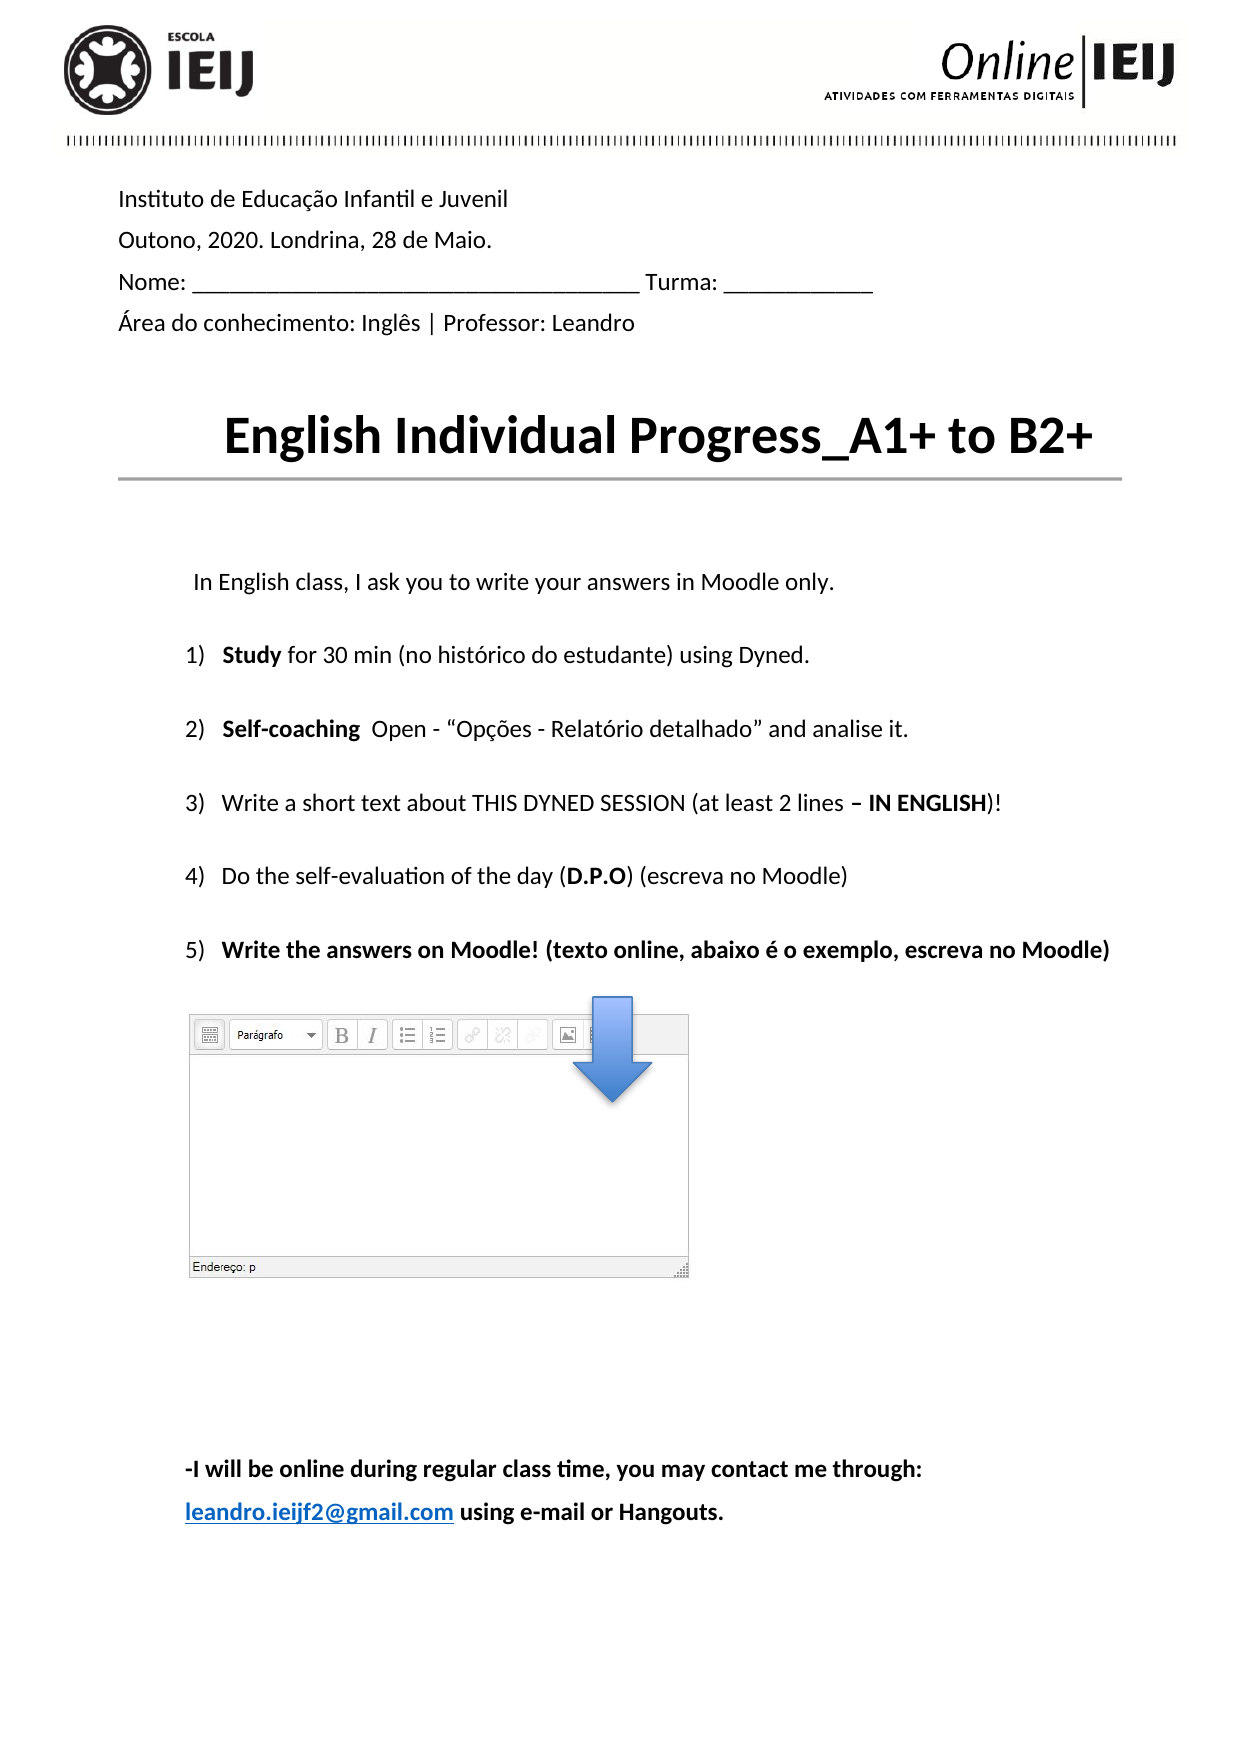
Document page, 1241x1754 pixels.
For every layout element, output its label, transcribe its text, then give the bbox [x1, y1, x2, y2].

text -I will be online during regular class time, you may contact me through: [185, 1453, 1122, 1484]
list Self-coaching Open - “Opções - Relatório detalhado” and analise it. [185, 713, 1122, 744]
list Do the self-evaluation of the day (D.P.O) (escreva no Moodle) [185, 860, 1122, 891]
text In English class, I ask you to write your answers in Moodle only. [118, 566, 1122, 597]
title English Individual Progress_A1+ to B2+ [118, 401, 1125, 467]
list Study for 30 min (no histórico do estudante) using Dyned. [185, 640, 1122, 670]
subtitle Nome: ____________________________________ Turma: ____________ [118, 266, 1122, 296]
subtitle Instituto de Educação Infantil e Juvenil [118, 183, 1122, 214]
subtitle Outono, 2020. Londrina, 28 de Maio. [118, 224, 1122, 255]
text leandro.ieijf2@gmail.com using e-mail or Hangouts. [185, 1497, 1122, 1527]
list Write a short text about THIS DYNED SESSION (at least 2 lines – IN ENGLISH)! [185, 787, 1122, 817]
subtitle Área do conhecimento: Inglês | Professor: Leandro [118, 307, 1122, 338]
picture [50, 18, 1190, 158]
picture [185, 1007, 692, 1282]
list Write the answers on Moodle! (texto online, abaixo é o exemplo, escreva no Moodle) [185, 934, 1122, 964]
